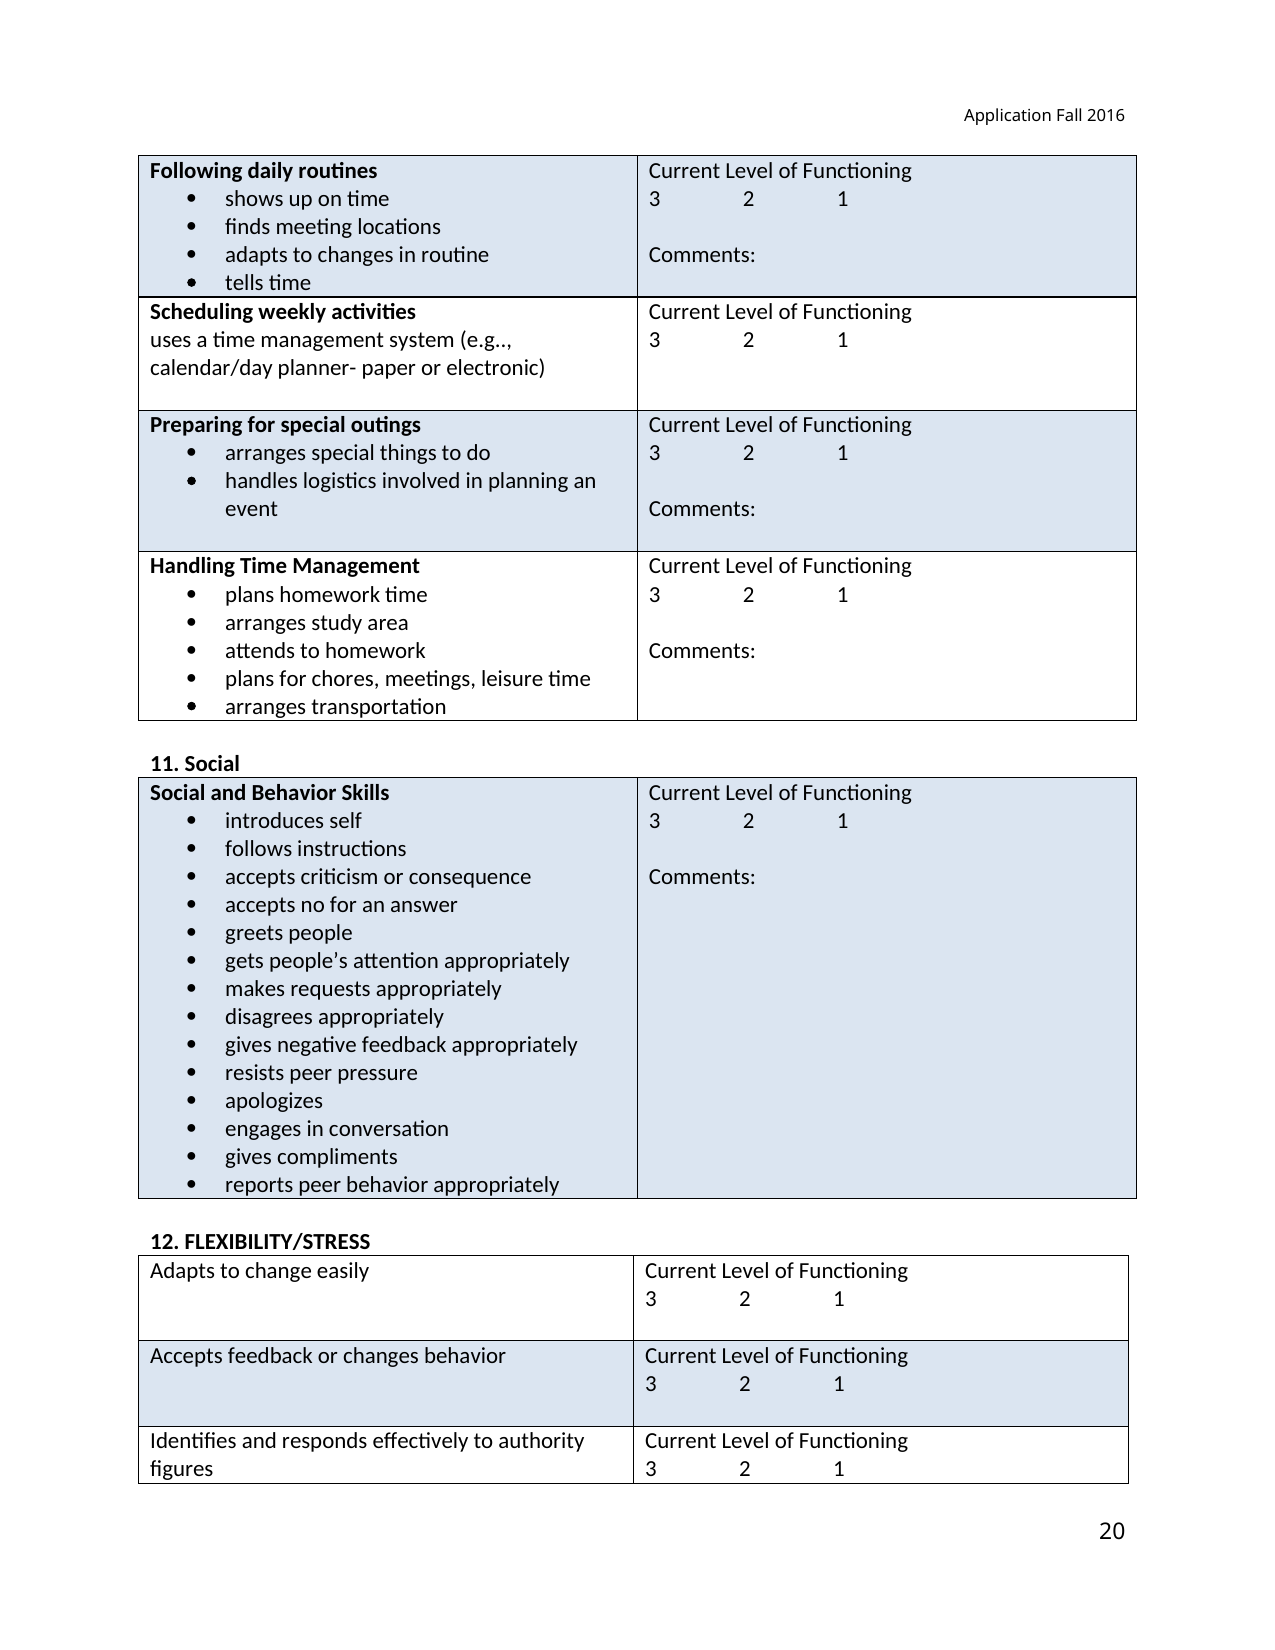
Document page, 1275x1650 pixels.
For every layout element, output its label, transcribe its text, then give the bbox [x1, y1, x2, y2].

text 12. FLEXIBILITY/STRESS [150, 1227, 1125, 1255]
table_cell Accepts feedback or changes behavior [139, 1341, 633, 1426]
table_header Adapts to change easily [139, 1256, 633, 1340]
table_cell Current Level of Functioning 3 2 1 [638, 298, 1136, 409]
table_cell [634, 1427, 1128, 1483]
table_cell Current Level of Functioning 3 2 1 Comments: [638, 411, 1136, 551]
table_header Social and Behavior Skills introduces self follows instructions accepts criticism or consequence accepts no for an answer greets people gets people’s attention appropriately makes requests appropriately disagrees appropriately gives negative feedback appropriately resists peer pressure apologizes engages in conversation gives compliments reports peer behavior appropriately [139, 778, 637, 1198]
table_cell Current Level of Functioning 3 2 1 Comments: [638, 552, 1136, 720]
table_cell Preparing for special outings arranges special things to do handles logistics involved in planning an event [139, 411, 637, 551]
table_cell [139, 1427, 633, 1483]
table_cell Scheduling weekly activities uses a time management system (e.g.., calendar/day planner- paper or electronic) [139, 298, 637, 409]
text 11. Social [150, 749, 1125, 777]
table_header Current Level of Functioning 3 2 1 Comments: [638, 778, 1136, 1198]
table_cell Current Level of Functioning 3 2 1 [634, 1341, 1128, 1426]
table_header Following daily routines shows up on time finds meeting locations adapts to changes in routine tells time [139, 156, 637, 296]
table_header Current Level of Functioning 3 2 1 Comments: [638, 156, 1136, 296]
table_header Current Level of Functioning 3 2 1 [634, 1256, 1128, 1340]
table_cell Handling Time Management plans homework time arranges study area attends to homework plans for chores, meetings, leisure time arranges transportation [139, 552, 637, 720]
